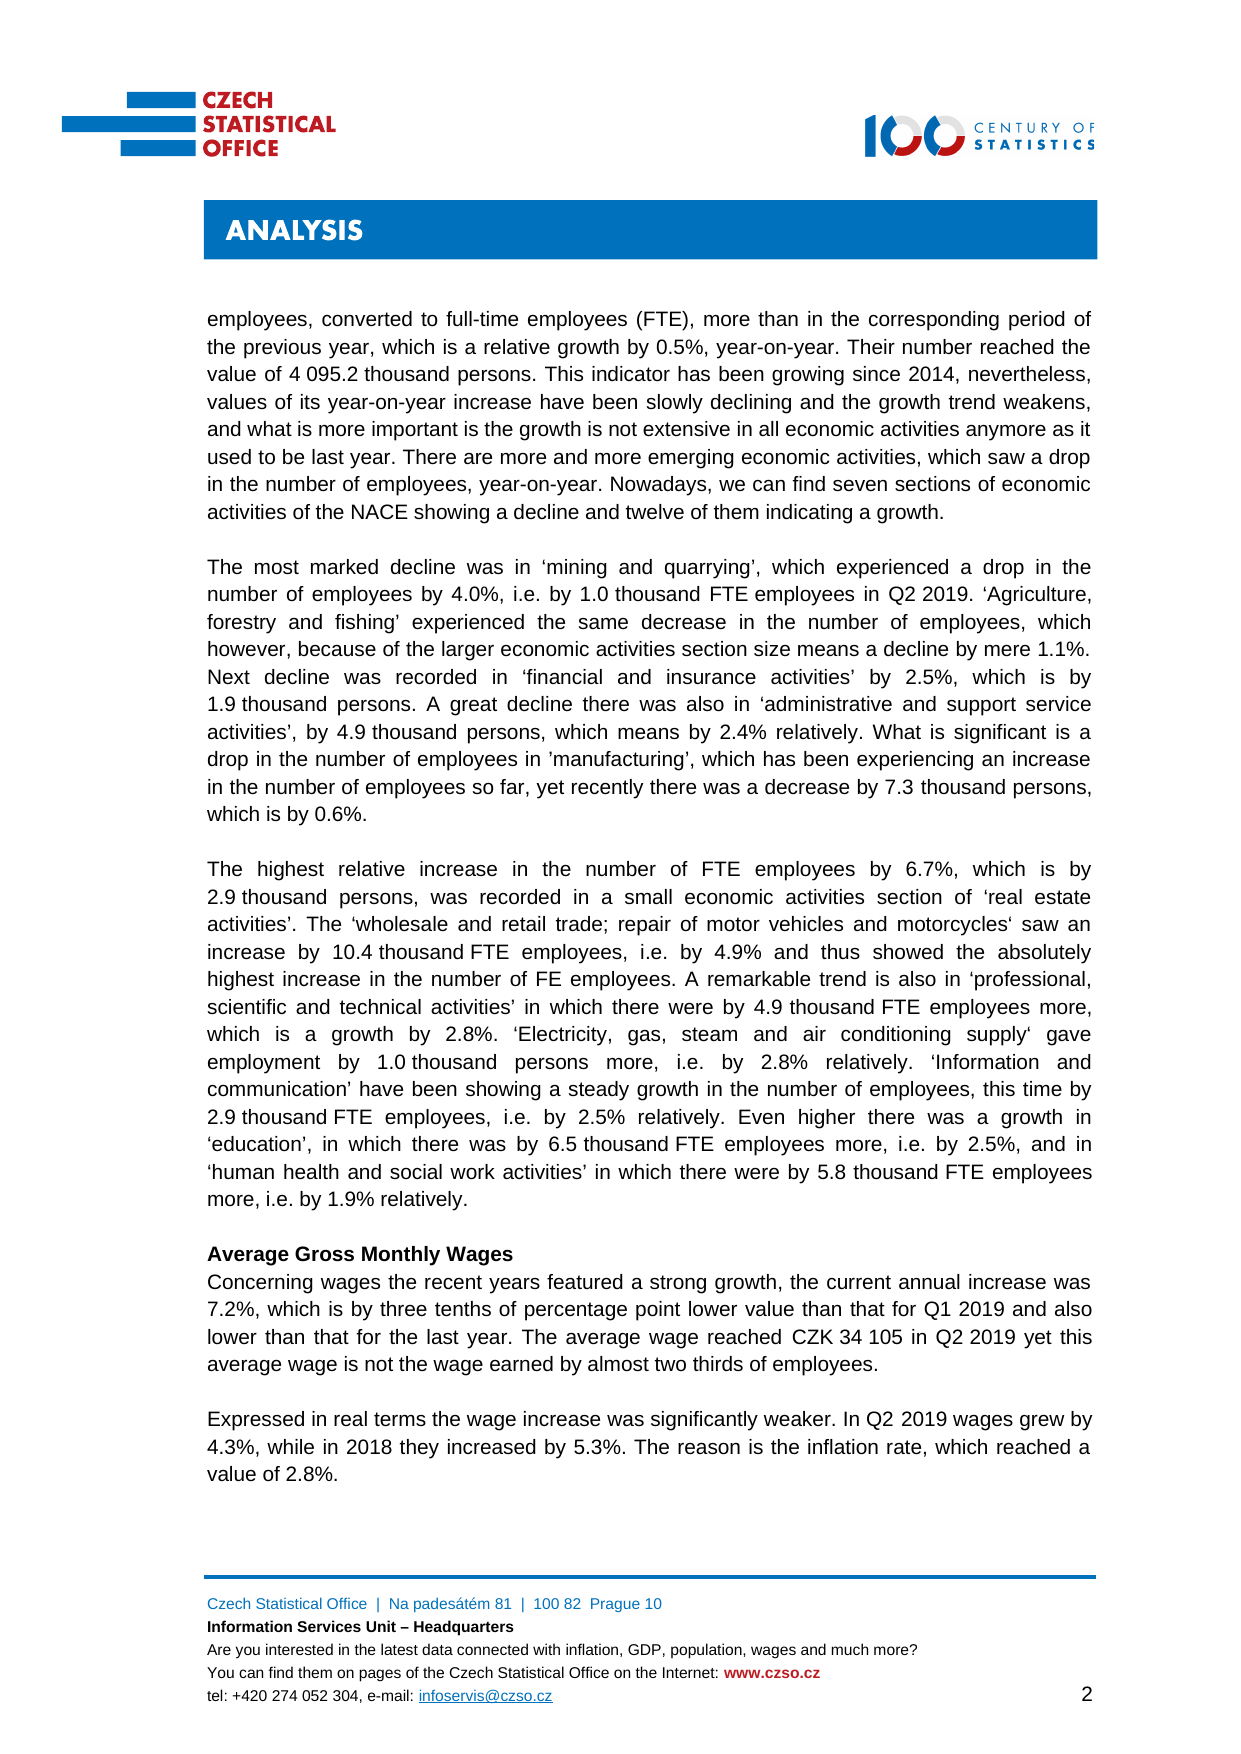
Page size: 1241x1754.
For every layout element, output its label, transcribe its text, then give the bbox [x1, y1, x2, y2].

text The most marked decline was in ‘mining and quarrying’, which experienced a drop in the number of employees by 4.0%, i.e. by 1.0 thousand FTE employees in Q2 2019. ‘Agriculture, forestry and fishing’ experienced the same decrease in the number of employees, which however, because of the larger economic activities section size means a decline by mere 1.1%. Next decline was recorded in ‘financial and insurance activities’ by 2.5%, which is by 1.9 thousand persons. A great decline there was also in ‘administrative and support service activities’, by 4.9 thousand persons, which means by 2.4% relatively. What is significant is a drop in the number of employees in ’manufacturing’, which has been experiencing an increase in the number of employees so far, yet recently there was a decrease by 7.3 thousand persons, which is by 0.6%. [207, 554, 1092, 826]
text Average Gross Monthly Wages [207, 1242, 1092, 1266]
text Concerning wages the recent years featured a strong growth, the current annual increase was 7.2%, which is by three tenths of percentage point lower value than that for Q1 2019 and also lower than that for the last year. The average wage reached CZK 34 105 in Q2 2019 yet this average wage is not the wage earned by almost two thirds of employees. [207, 1269, 1092, 1376]
picture [865, 115, 1095, 157]
text The highest relative increase in the number of FTE employees by 6.7%, which is by 2.9 thousand persons, was recorded in a small economic activities section of ‘real estate activities’. The ‘wholesale and retail trade; repair of motor vehicles and motorcycles‘ saw an increase by 10.4 thousand FTE employees, i.e. by 4.9% and thus showed the absolutely highest increase in the number of FE employees. A remarkable trend is also in ‘professional, scientific and technical activities’ in which there were by 4.9 thousand FTE employees more, which is a growth by 2.8%. ‘Electricity, gas, steam and air conditioning supply‘ gave employment by 1.0 thousand persons more, i.e. by 2.8% relatively. ‘Information and communication’ have been showing a steady growth in the number of employees, this time by 2.9 thousand FTE employees, i.e. by 2.5% relatively. Even higher there was a growth in ‘education’, in which there was by 6.5 thousand FTE employees more, i.e. by 2.5%, and in ‘human health and social work activities’ in which there were by 5.8 thousand FTE employees more, i.e. by 1.9% relatively. [207, 857, 1092, 1211]
text Expressed in real terms the wage increase was significantly weaker. In Q2 2019 wages grew by 4.3%, while in 2018 they increased by 5.3%. The reason is the inflation rate, which reached a value of 2.8%. [207, 1407, 1092, 1486]
